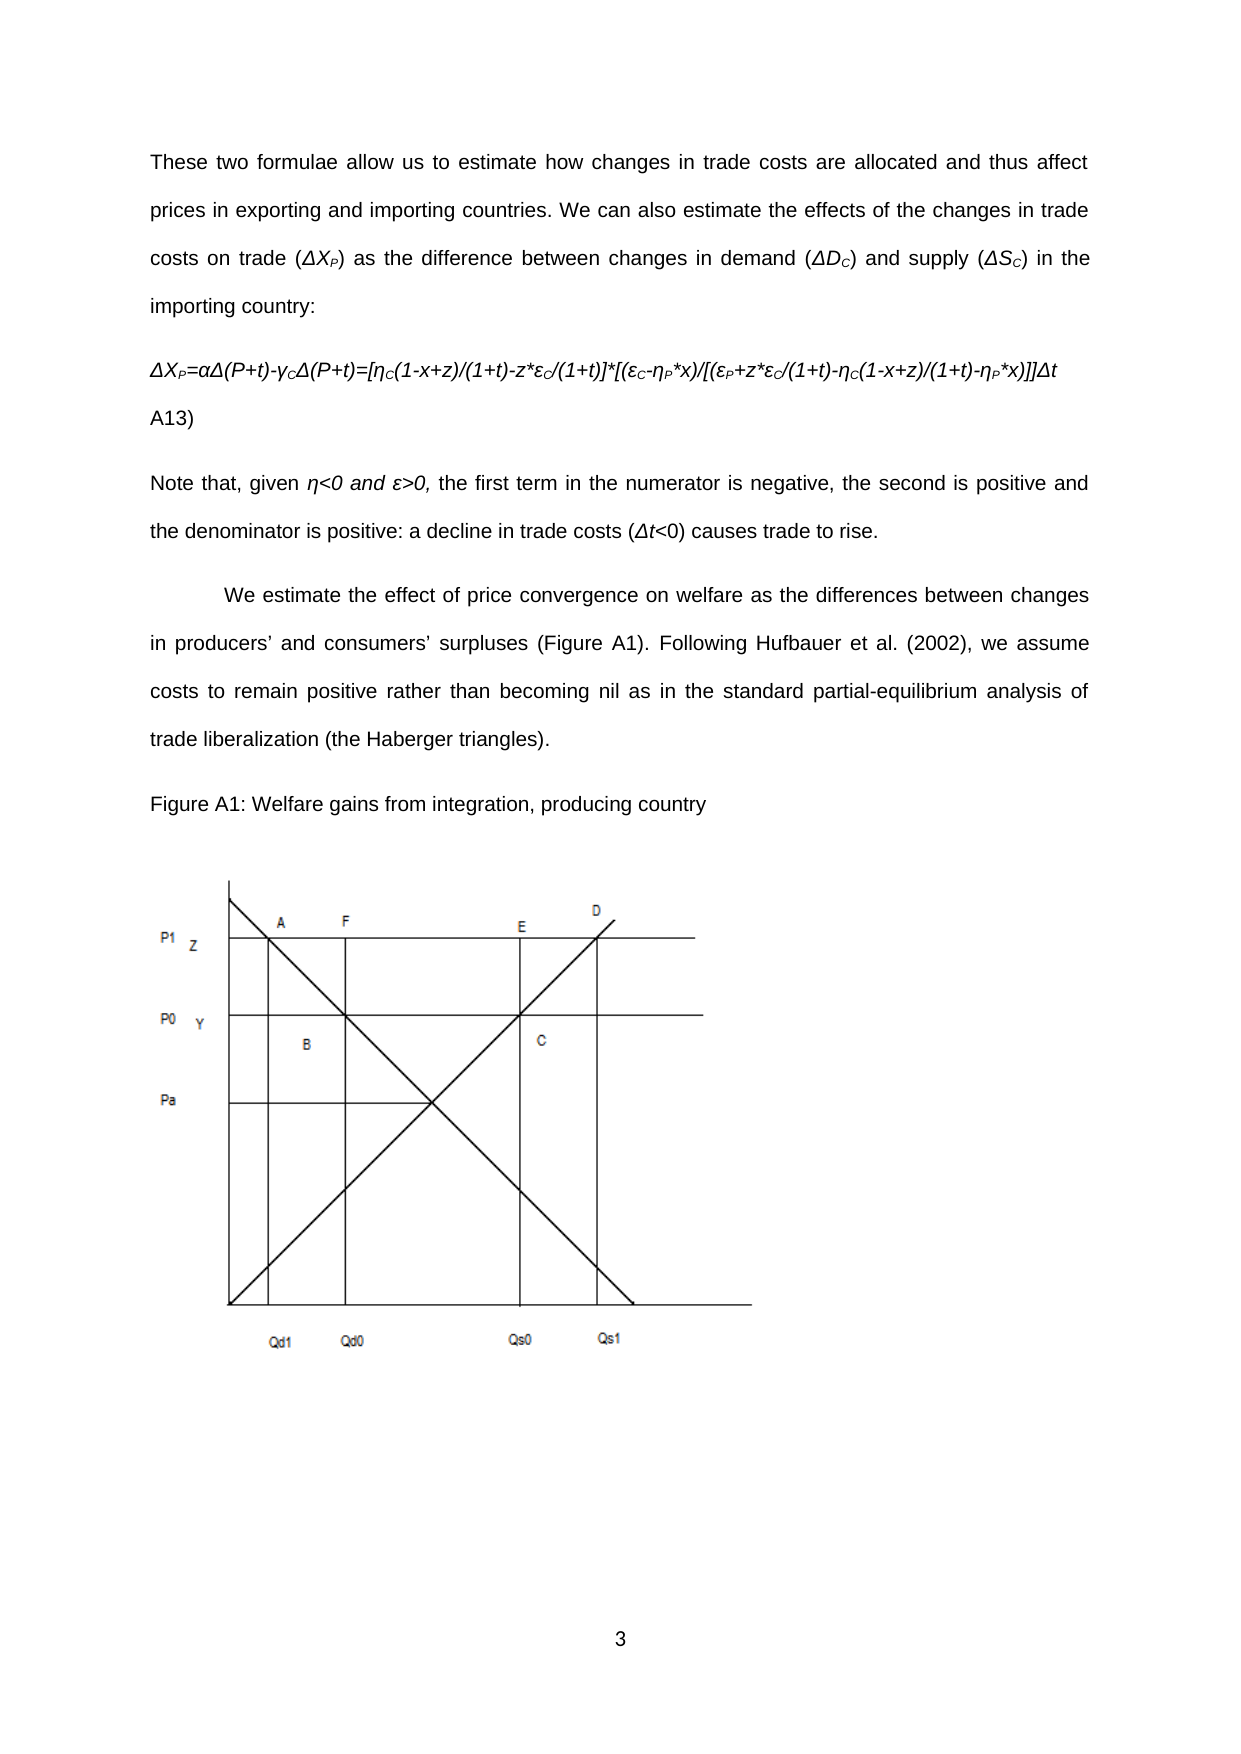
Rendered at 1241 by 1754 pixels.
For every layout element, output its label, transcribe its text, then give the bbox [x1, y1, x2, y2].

text These two formulae allow us to estimate how changes in trade costs are allocated and thus affect prices in exporting and importing countries. We can also estimate the effects of the changes in trade costs on trade (ΔXP) as the difference between changes in demand (ΔDC) and supply (ΔSC) in the importing country: [150, 150, 1090, 318]
text ΔXP=αΔ(P+t)-γCΔ(P+t)=[ηC(1-x+z)/(1+t)-z*εC/(1+t)]*[(εC-ηP*x)/[(εP+z*εC/(1+t)-ηC(1-x+z)/(1+t)-ηP*x)]]Δt A13) [150, 358, 1090, 430]
text We estimate the effect of price convergence on welfare as the differences between changes in producers’ and consumers’ surpluses (Figure A1). Following Hufbauer et al. (2002), we assume costs to remain positive rather than becoming nil as in the standard partial-equilibrium analysis of trade liberalization (the Haberger triangles). [150, 583, 1090, 751]
text Figure A1: Welfare gains from integration, producing country [150, 792, 1090, 816]
text Note that, given η<0 and ε>0, the first term in the numerator is negative, the second is positive and the denominator is positive: a decline in trade costs (Δt<0) causes trade to rise. [150, 471, 1090, 543]
picture [150, 832, 1016, 1525]
